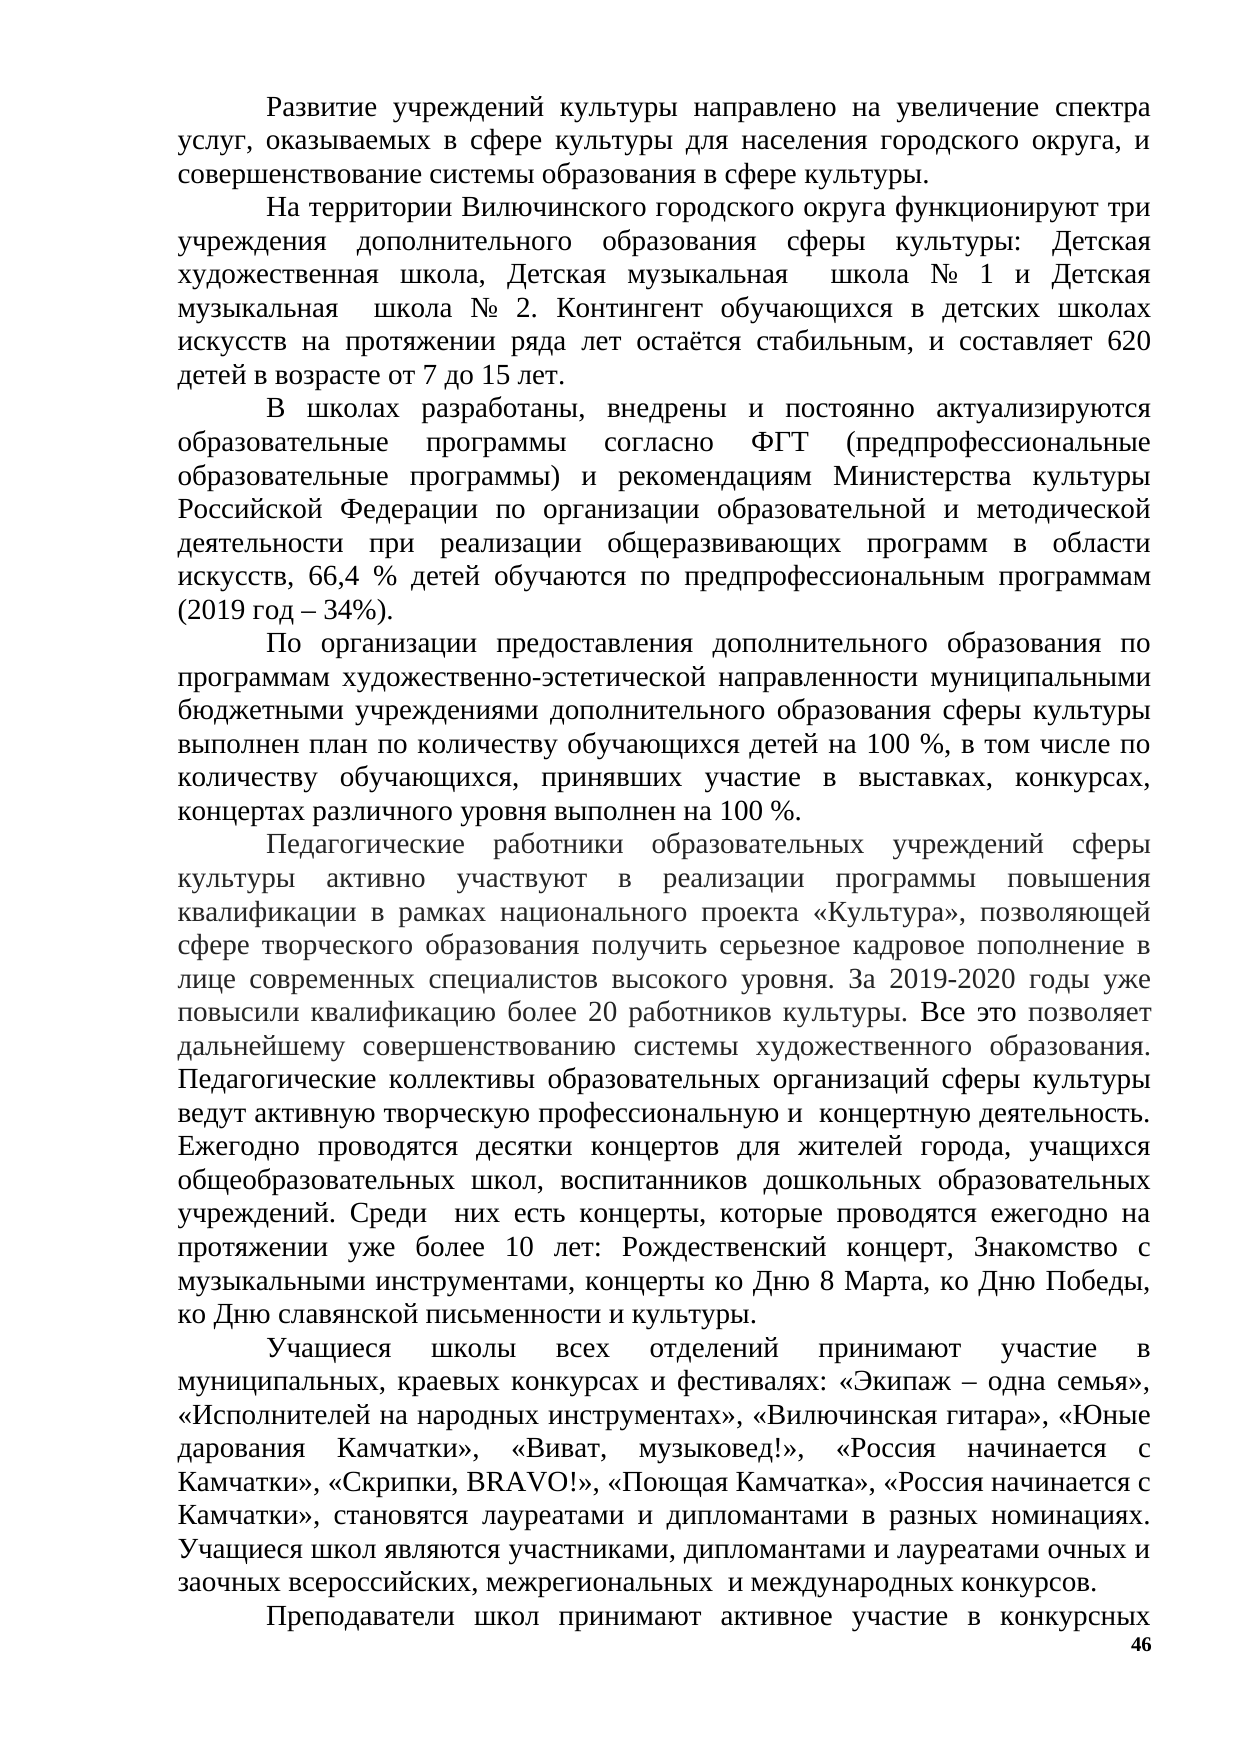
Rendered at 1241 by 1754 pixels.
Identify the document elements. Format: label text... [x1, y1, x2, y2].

text В школах разработаны, внедрены и постоянно актуализируются образовательные программы согласно ФГТ (предпрофессиональные образовательные программы) и рекомендациям Министерства культуры Российской Федерации по организации образовательной и методической деятельности при реализации общеразвивающих программ в области искусств, 66,4 % детей обучаются по предпрофессиональным программам (2019 год – 34%). [177, 391, 1152, 625]
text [177, 1598, 1152, 1632]
text Учащиеся школы всех отделений принимают участие в муниципальных, краевых конкурсах и фестивалях: «Экипаж – одна семья», «Исполнителей на народных инструментах», «Вилючинская гитара», «Юные дарования Камчатки», «Виват, музыковед!», «Россия начинается с Камчатки», «Скрипки, BRAVO!», «Поющая Камчатка», «Россия начинается с Камчатки», становятся лауреатами и дипломантами в разных номинациях. Учащиеся школ являются участниками, дипломантами и лауреатами очных и заочных всероссийских, межрегиональных и международных конкурсов. [177, 1330, 1152, 1598]
text По организации предоставления дополнительного образования по программам художественно-эстетической направленности муниципальными бюджетными учреждениями дополнительного образования сферы культуры выполнен план по количеству обучающихся детей на 100 %, в том числе по количеству обучающихся, принявших участие в выставках, конкурсах, концертах различного уровня выполнен на 100 %. [177, 625, 1152, 827]
text На территории Вилючинского городского округа функционируют три учреждения дополнительного образования сферы культуры: Детская художественная школа, Детская музыкальная школа № 1 и Детская музыкальная школа № 2. Контингент обучающихся в детских школах искусств на протяжении ряда лет остаётся стабильным, и составляет 620 детей в возрасте от 7 до 15 лет. [177, 189, 1152, 391]
text Развитие учреждений культуры направлено на увеличение спектра услуг, оказываемых в сфере культуры для населения городского округа, и совершенствование системы образования в сфере культуры. [177, 89, 1152, 189]
text Педагогические работники образовательных учреждений сферы культуры активно участвуют в реализации программы повышения квалификации в рамках национального проекта «Культура», позволяющей сфере творческого образования получить серьезное кадровое пополнение в лице современных специалистов высокого уровня. За 2019-2020 годы уже повысили квалификацию более 20 работников культуры. Все это позволяет дальнейшему совершенствованию системы художественного образования. Педагогические коллективы образовательных организаций сферы культуры ведут активную творческую профессиональную и концертную деятельность. Ежегодно проводятся десятки концертов для жителей города, учащихся общеобразовательных школ, воспитанников дошкольных образовательных учреждений. Среди них есть концерты, которые проводятся ежегодно на протяжении уже более 10 лет: Рождественский концерт, Знакомство с музыкальными инструментами, концерты ко Дню 8 Марта, ко Дню Победы, ко Дню славянской письменности и культуры. [177, 827, 1152, 1330]
